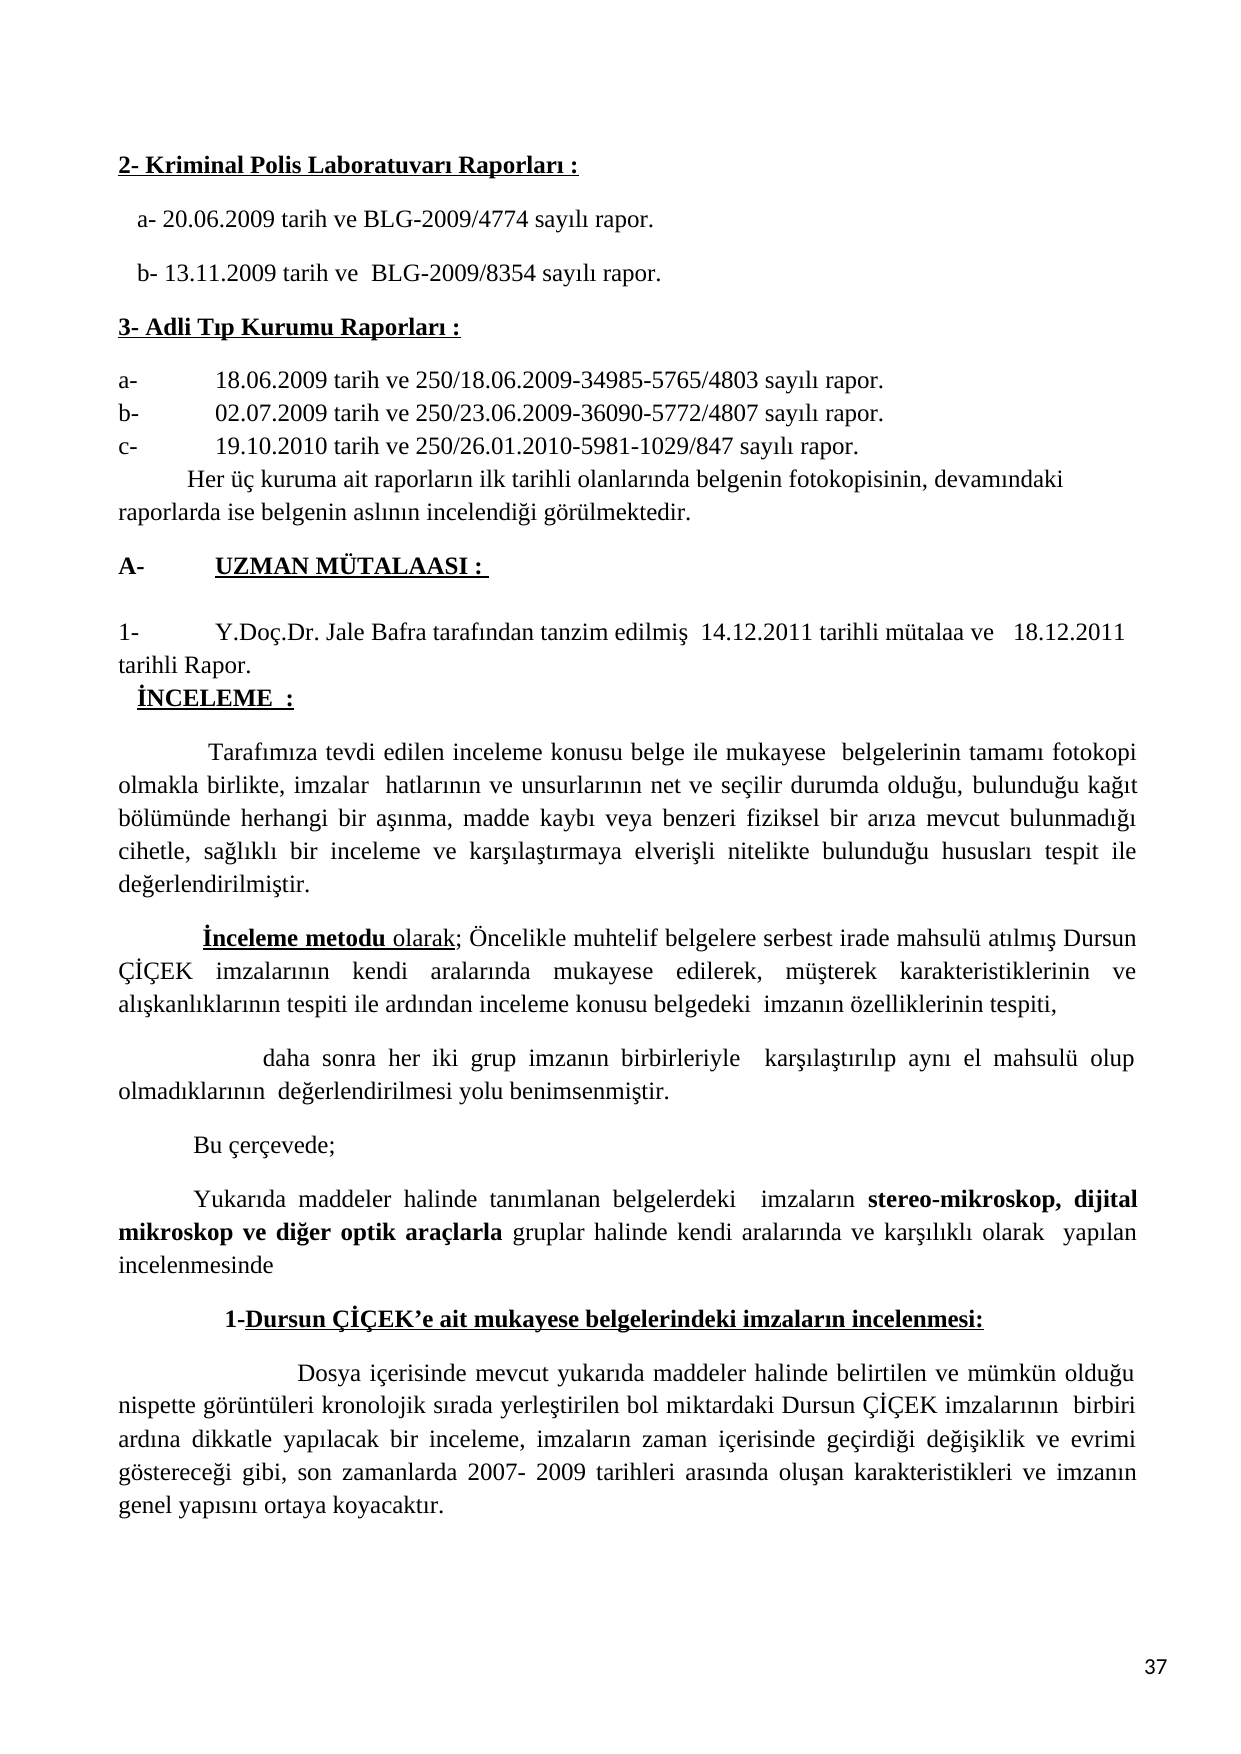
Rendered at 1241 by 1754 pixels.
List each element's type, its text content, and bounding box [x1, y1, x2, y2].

text İNCELEME : [118, 683, 1138, 712]
text 2- Kriminal Polis Laboratuvarı Raporları : [118, 150, 1138, 179]
text İnceleme metodu olarak; Öncelikle muhtelif belgelere serbest irade mahsulü atılmış Dursun ÇİÇEK imzalarının kendi aralarında mukayese edilerek, müşterek karakteristiklerinin ve alışkanlıklarının tespiti ile ardından inceleme konusu belgedeki imzanın özelliklerinin tespiti, [118, 923, 1138, 1018]
text Bu çerçevede; [118, 1130, 1138, 1159]
text 3- Adli Tıp Kurumu Raporları : [118, 312, 1138, 340]
list 18.06.2009 tarih ve 250/18.06.2009-34985-5765/4803 sayılı rapor. [118, 365, 1138, 394]
list UZMAN MÜTALAASI : [118, 551, 1138, 580]
text Yukarıda maddeler halinde tanımlanan belgelerdeki imzaların stereo-mikroskop, dijital mikroskop ve diğer optik araçlarla gruplar halinde kendi aralarında ve karşılıklı olarak yapılan incelenmesinde [118, 1184, 1138, 1279]
list 19.10.2010 tarih ve 250/26.01.2010-5981-1029/847 sayılı rapor. [118, 431, 1138, 460]
list Y.Doç.Dr. Jale Bafra tarafından tanzim edilmiş 14.12.2011 tarihli mütalaa ve 18.12.2011 tarihli Rapor. [118, 617, 1138, 679]
text daha sonra her iki grup imzanın birbirleriyle karşılaştırılıp aynı el mahsulü olup olmadıklarının değerlendirilmesi yolu benimsenmiştir. [118, 1043, 1138, 1105]
text Tarafımıza tevdi edilen inceleme konusu belge ile mukayese belgelerinin tamamı fotokopi olmakla birlikte, imzalar hatlarının ve unsurlarının net ve seçilir durumda olduğu, bulunduğu kağıt bölümünde herhangi bir aşınma, madde kaybı veya benzeri fiziksel bir arıza mevcut bulunmadığı cihetle, sağlıklı bir inceleme ve karşılaştırmaya elverişli nitelikte bulunduğu hususları tespit ile değerlendirilmiştir. [118, 737, 1138, 898]
list 02.07.2009 tarih ve 250/23.06.2009-36090-5772/4807 sayılı rapor. [118, 398, 1138, 427]
text Dosya içerisinde mevcut yukarıda maddeler halinde belirtilen ve mümkün olduğu nispette görüntüleri kronolojik sırada yerleştirilen bol miktardaki Dursun ÇİÇEK imzalarının birbiri ardına dikkatle yapılacak bir inceleme, imzaların zaman içerisinde geçirdiği değişiklik ve evrimi göstereceği gibi, son zamanlarda 2007- 2009 tarihleri arasında oluşan karakteristikleri ve imzanın genel yapısını ortaya koyacaktır. [118, 1358, 1138, 1518]
text b- 13.11.2009 tarih ve BLG-2009/8354 sayılı rapor. [118, 258, 1138, 286]
text 1-Dursun ÇİÇEK’e ait mukayese belgelerindeki imzaların incelenmesi: [118, 1304, 1138, 1332]
text Her üç kuruma ait raporların ilk tarihli olanlarında belgenin fotokopisinin, devamındaki raporlarda ise belgenin aslının incelendiği görülmektedir. [118, 464, 1138, 526]
text a- 20.06.2009 tarih ve BLG-2009/4774 sayılı rapor. [118, 204, 1138, 233]
